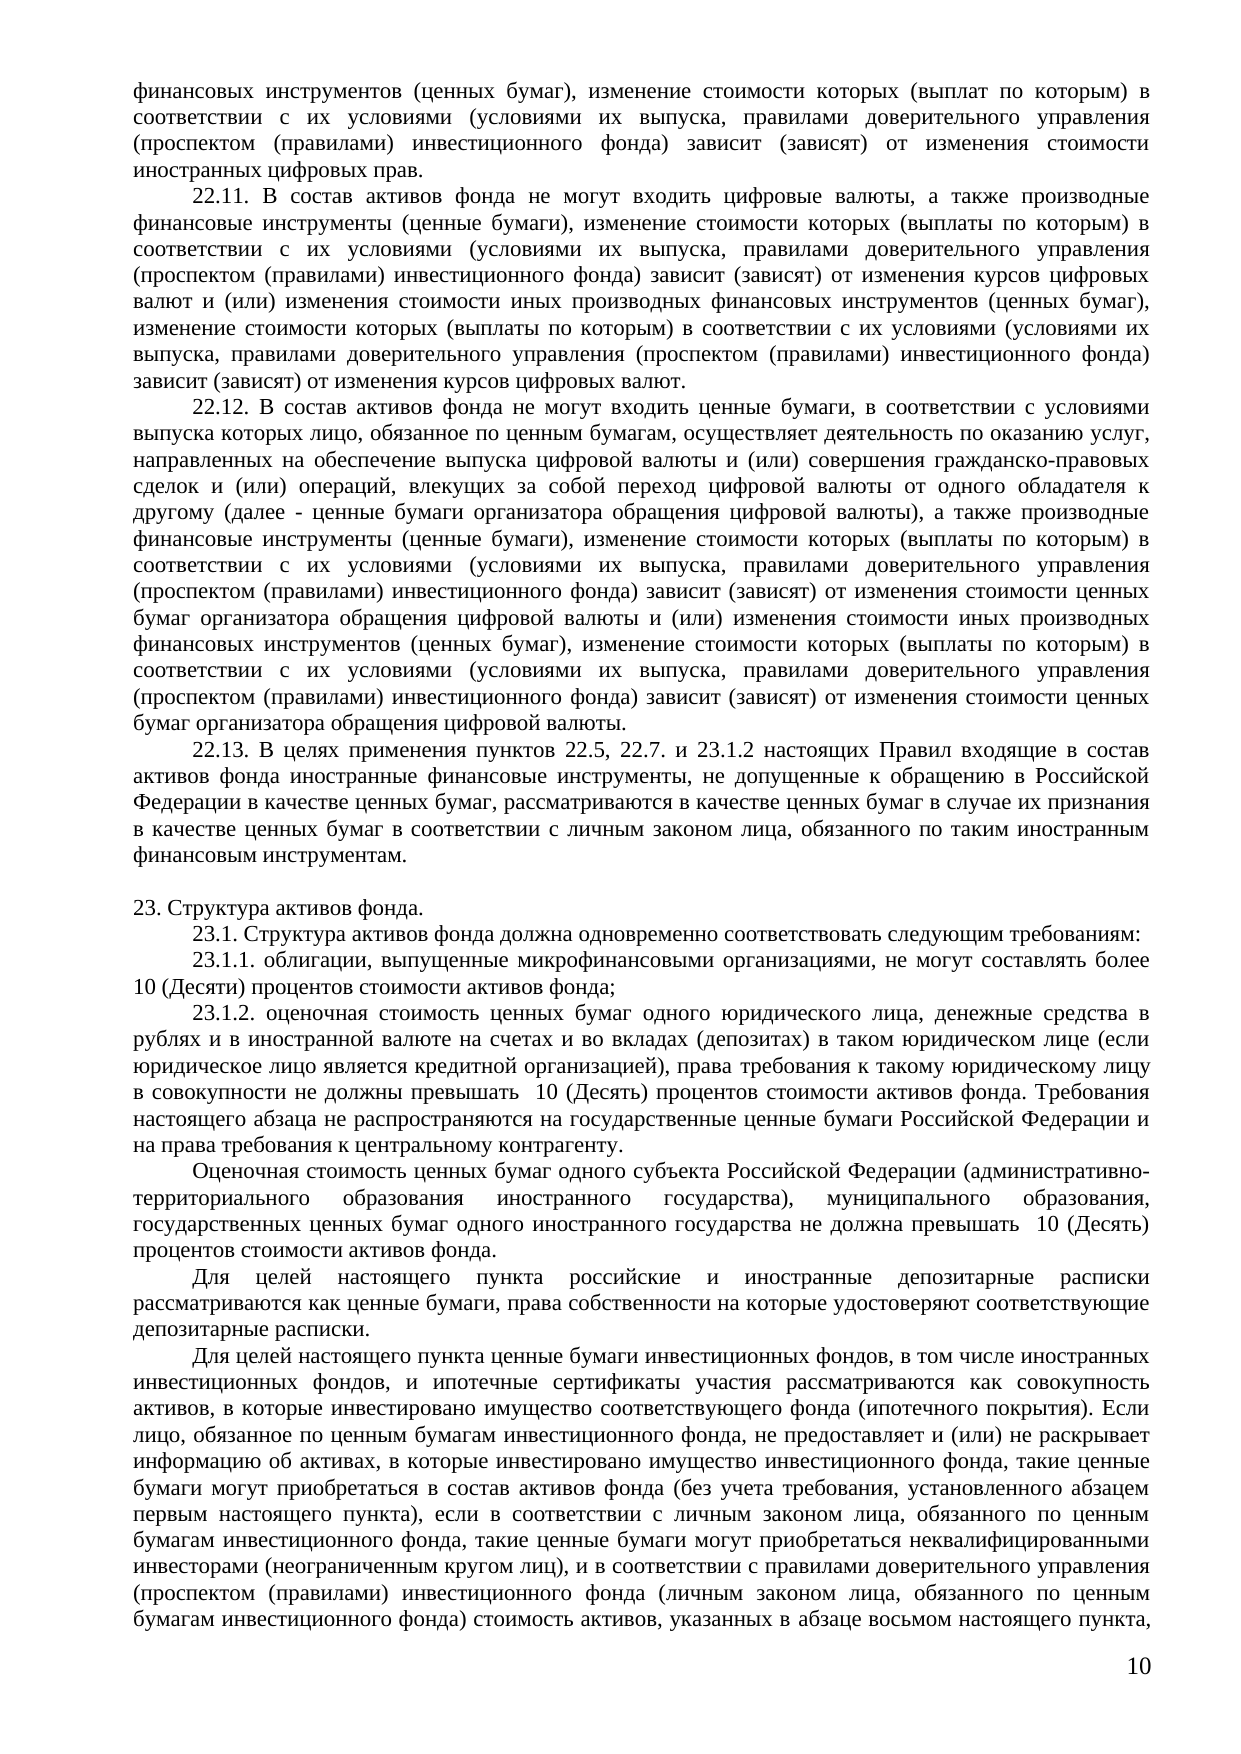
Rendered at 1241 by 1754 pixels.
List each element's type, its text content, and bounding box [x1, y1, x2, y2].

text 23.1.2. оценочная стоимость ценных бумаг одного юридического лица, денежные средства в рублях и в иностранной валюте на счетах и во вкладах (депозитах) в таком юридическом лице (если юридическое лицо является кредитной организацией), права требования к такому юридическому лицу в совокупности не должны превышать 10 (Десять) процентов стоимости активов фонда. Требования настоящего абзаца не распространяются на государственные ценные бумаги Российской Федерации и на права требования к центральному контрагенту. [133, 999, 1152, 1157]
text 22.12. В состав активов фонда не могут входить ценные бумаги, в соответствии с условиями выпуска которых лицо, обязанное по ценным бумагам, осуществляет деятельность по оказанию услуг, направленных на обеспечение выпуска цифровой валюты и (или) совершения гражданско-правовых сделок и (или) операций, влекущих за собой переход цифровой валюты от одного обладателя к другому (далее - ценные бумаги организатора обращения цифровой валюты), а также производные финансовые инструменты (ценные бумаги), изменение стоимости которых (выплаты по которым) в соответствии с их условиями (условиями их выпуска, правилами доверительного управления (проспектом (правилами) инвестиционного фонда) зависит (зависят) от изменения стоимости ценных бумаг организатора обращения цифровой валюты и (или) изменения стоимости иных производных финансовых инструментов (ценных бумаг), изменение стоимости которых (выплаты по которым) в соответствии с их условиями (условиями их выпуска, правилами доверительного управления (проспектом (правилами) инвестиционного фонда) зависит (зависят) от изменения стоимости ценных бумаг организатора обращения цифровой валюты. [133, 393, 1152, 736]
text 23.1.1. облигации, выпущенные микрофинансовыми организациями, не могут составлять более 10 (Десяти) процентов стоимости активов фонда; [133, 946, 1152, 999]
text 22.13. В целях применения пунктов 22.5, 22.7. и 23.1.2 настоящих Правил входящие в состав активов фонда иностранные финансовые инструменты, не допущенные к обращению в Российской Федерации в качестве ценных бумаг, рассматриваются в качестве ценных бумаг в случае их признания в качестве ценных бумаг в соответствии с личным законом лица, обязанного по таким иностранным финансовым инструментам. [133, 736, 1152, 867]
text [133, 1342, 1152, 1632]
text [133, 77, 1152, 182]
text 23.1. Структура активов фонда должна одновременно соответствовать следующим требованиям: [133, 920, 1152, 946]
text Оценочная стоимость ценных бумаг одного субъекта Российской Федерации (административно-территориального образования иностранного государства), муниципального образования, государственных ценных бумаг одного иностранного государства не должна превышать 10 (Десять) процентов стоимости активов фонда. [133, 1157, 1152, 1263]
text Для целей настоящего пункта российские и иностранные депозитарные расписки рассматриваются как ценные бумаги, права собственности на которые удостоверяют соответствующие депозитарные расписки. [133, 1263, 1152, 1342]
text 22.11. В состав активов фонда не могут входить цифровые валюты, а также производные финансовые инструменты (ценные бумаги), изменение стоимости которых (выплаты по которым) в соответствии с их условиями (условиями их выпуска, правилами доверительного управления (проспектом (правилами) инвестиционного фонда) зависит (зависят) от изменения курсов цифровых валют и (или) изменения стоимости иных производных финансовых инструментов (ценных бумаг), изменение стоимости которых (выплаты по которым) в соответствии с их условиями (условиями их выпуска, правилами доверительного управления (проспектом (правилами) инвестиционного фонда) зависит (зависят) от изменения курсов цифровых валют. [133, 182, 1152, 393]
text 23. Структура активов фонда. [133, 894, 1152, 920]
